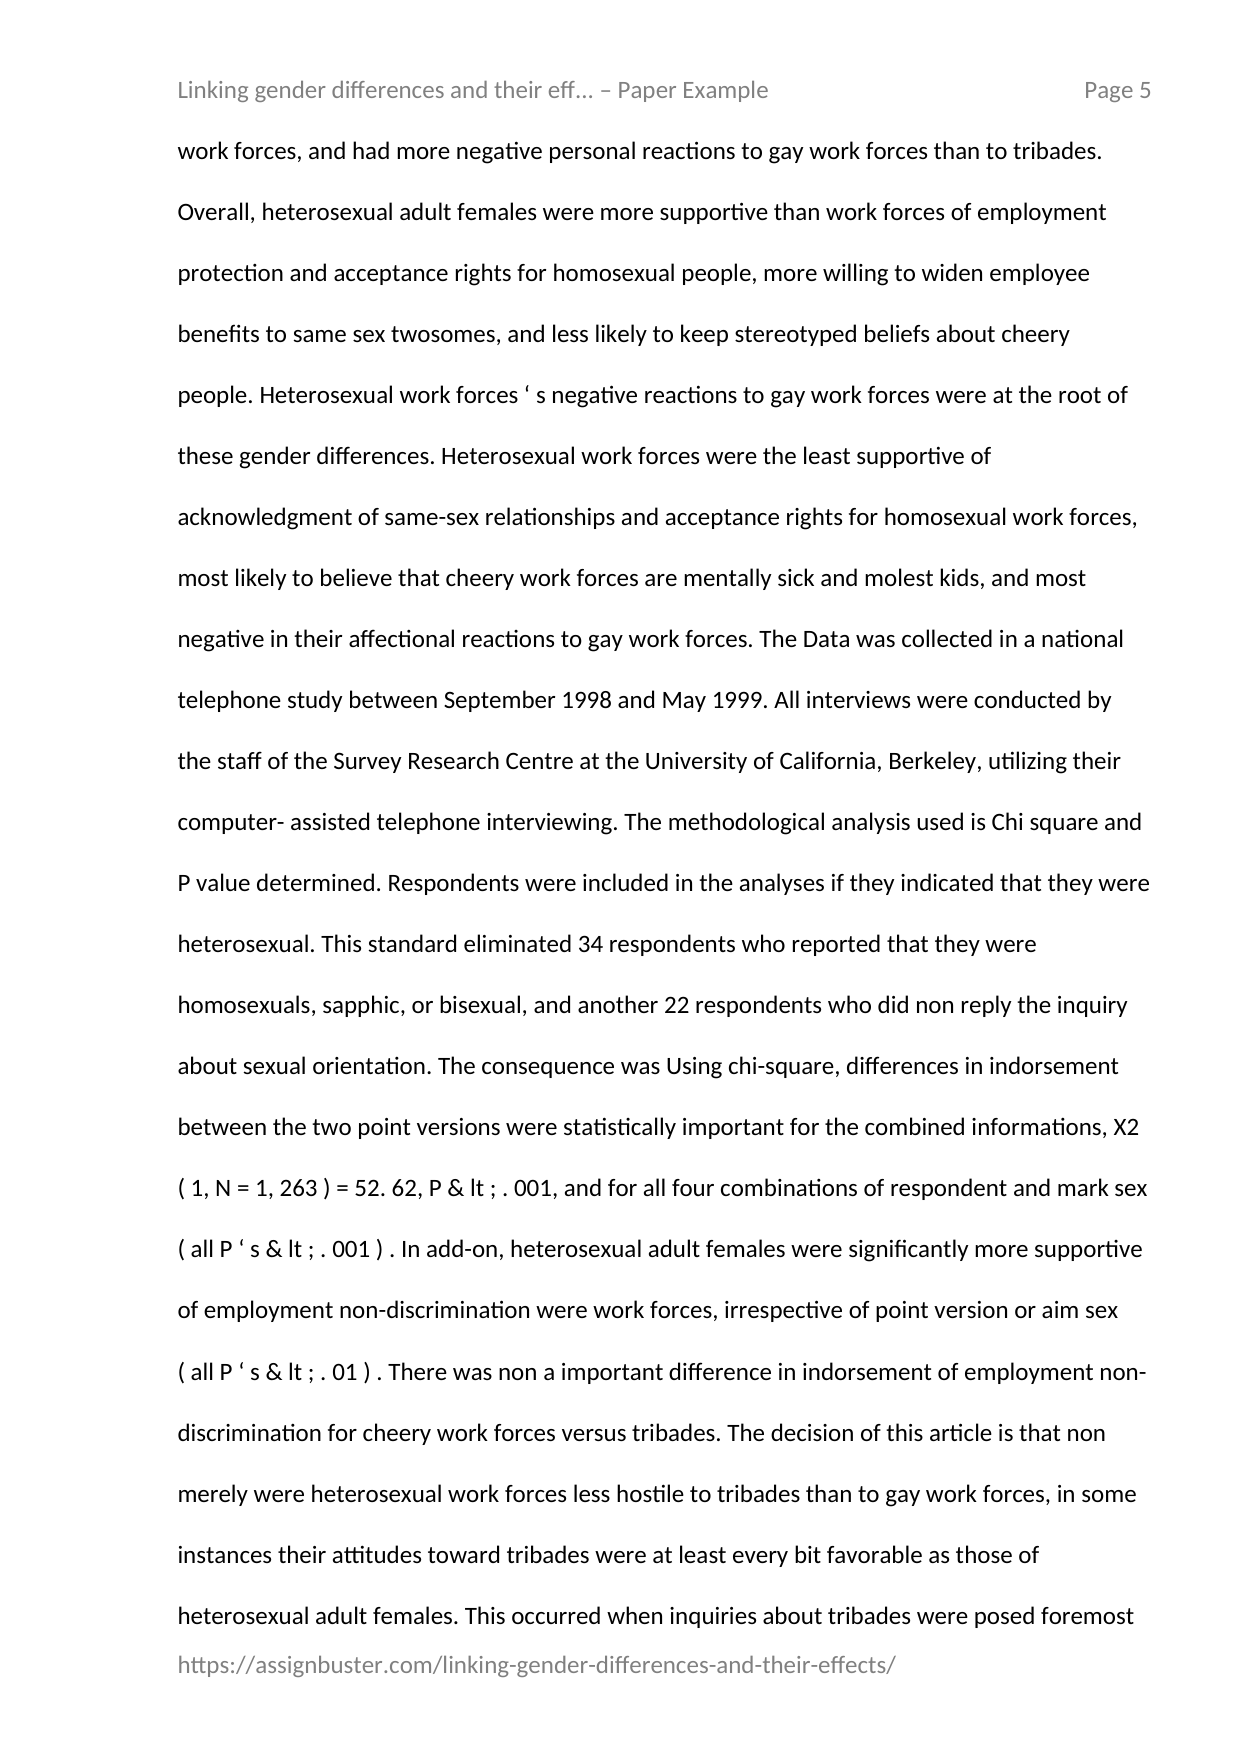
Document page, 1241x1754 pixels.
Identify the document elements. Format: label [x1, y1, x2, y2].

text [177, 135, 1152, 1630]
